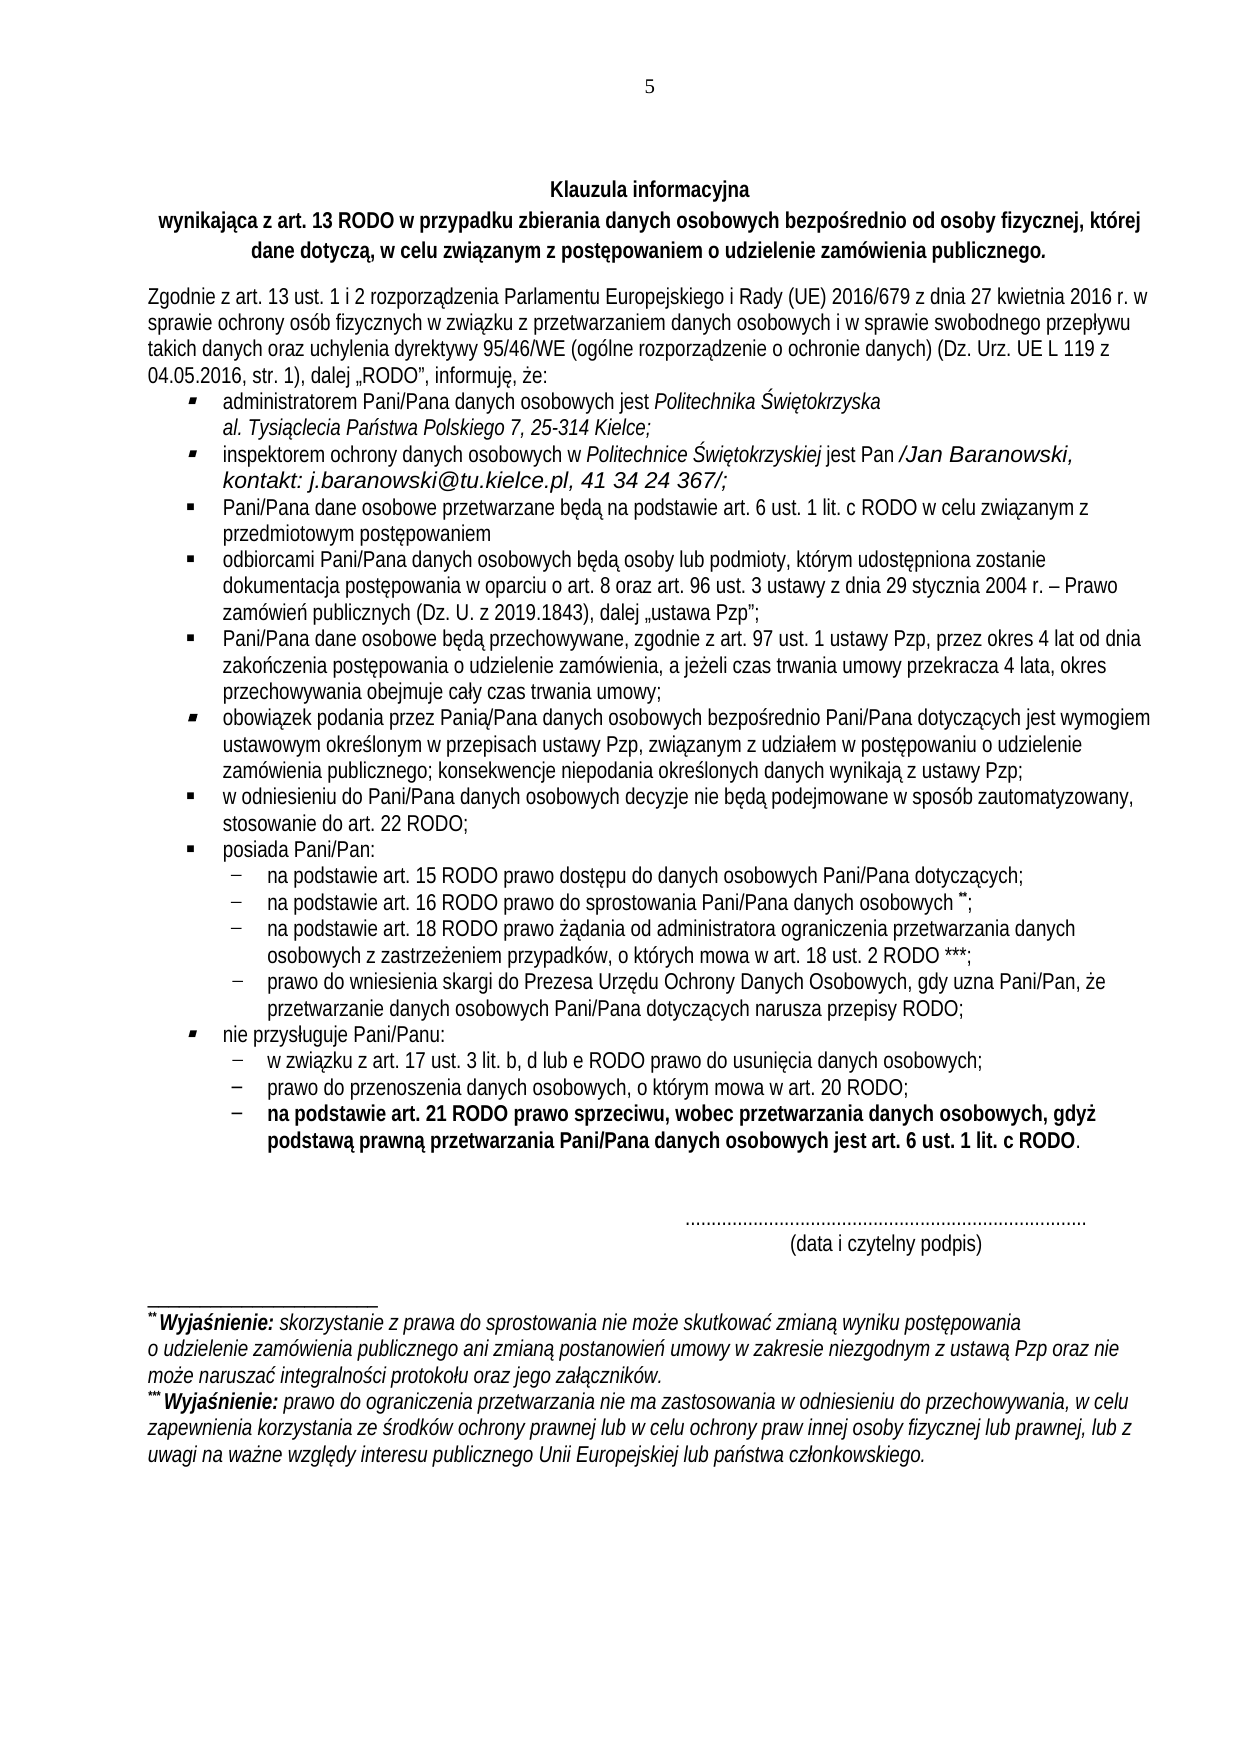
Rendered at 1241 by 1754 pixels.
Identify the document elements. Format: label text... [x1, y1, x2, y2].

list odbiorcami Pani/Pana danych osobowych będą osoby lub podmioty, którym udostępniona zostanie dokumentacja postępowania w oparciu o art. 8 oraz art. 96 ust. 3 ustawy z dnia 29 stycznia 2004 r. – Prawo zamówień publicznych (Dz. U. z 2019.1843), dalej „ustawa Pzp”; [185, 546, 1152, 625]
list w związku z art. 17 ust. 3 lit. b, d lub e RODO prawo do usunięcia danych osobowych; [229, 1047, 1152, 1074]
list w odniesieniu do Pani/Pana danych osobowych decyzje nie będą podejmowane w sposób zautomatyzowany, stosowanie do art. 22 RODO; [185, 783, 1152, 836]
list administratorem Pani/Pana danych osobowych jest Politechnika Świętokrzyska al. Tysiąclecia Państwa Polskiego 7, 25-314 Kielce; [185, 388, 1152, 441]
list inspektorem ochrony danych osobowych w Politechnice Świętokrzyskiej jest Pan /Jan Baranowski, kontakt: j.baranowski@tu.kielce.pl, 41 34 24 367/; [185, 441, 1152, 493]
list Pani/Pana dane osobowe będą przechowywane, zgodnie z art. 97 ust. 1 ustawy Pzp, przez okres 4 lat od dnia zakończenia postępowania o udzielenie zamówienia, a jeżeli czas trwania umowy przekracza 4 lata, okres przechowywania obejmuje cały czas trwania umowy; [185, 625, 1152, 704]
text ** Wyjaśnienie: skorzystanie z prawa do sprostowania nie może skutkować zmianą wyniku postępowania o udzielenie zamówienia publicznego ani zmianą postanowień umowy w zakresie niezgodnym z ustawą Pzp oraz nie może naruszać integralności protokołu oraz jego załączników. [148, 1309, 1152, 1388]
text Klauzula informacyjna wynikająca z art. 13 RODO w przypadku zbierania danych osobowych bezpośrednio od osoby fizycznej, której dane dotyczą, w celu związanym z postępowaniem o udzielenie zamówienia publicznego. [148, 176, 1152, 263]
list obowiązek podania przez Panią/Pana danych osobowych bezpośrednio Pani/Pana dotyczących jest wymogiem ustawowym określonym w przepisach ustawy Pzp, związanym z udziałem w postępowaniu o udzielenie zamówienia publicznego; konsekwencje niepodania określonych danych wynikają z ustawy Pzp; [185, 704, 1152, 783]
list na podstawie art. 18 RODO prawo żądania od administratora ograniczenia przetwarzania danych osobowych z zastrzeżeniem przypadków, o których mowa w art. 18 ust. 2 RODO ***; [229, 915, 1152, 968]
text (data i czytelny podpis) [148, 1230, 1152, 1256]
list prawo do przenoszenia danych osobowych, o którym mowa w art. 20 RODO; [229, 1074, 1152, 1100]
list nie przysługuje Pani/Panu: [185, 1021, 1152, 1047]
text ............................................................................. [148, 1203, 1152, 1230]
text Zgodnie z art. 13 ust. 1 i 2 rozporządzenia Parlamentu Europejskiego i Rady (UE) 2016/679 z dnia 27 kwietnia 2016 r. w sprawie ochrony osób fizycznych w związku z przetwarzaniem danych osobowych i w sprawie swobodnego przepływu takich danych oraz uchylenia dyrektywy 95/46/WE (ogólne rozporządzenie o ochronie danych) (Dz. Urz. UE L 119 z 04.05.2016, str. 1), dalej „RODO”, informuję, że: [148, 283, 1152, 388]
list posiada Pani/Pan: [185, 836, 1152, 862]
list Pani/Pana dane osobowe przetwarzane będą na podstawie art. 6 ust. 1 lit. c RODO w celu związanym z przedmiotowym postępowaniem [185, 493, 1152, 546]
text ______________________ [148, 1282, 1152, 1309]
list na podstawie art. 21 RODO prawo sprzeciwu, wobec przetwarzania danych osobowych, gdyż podstawą prawną przetwarzania Pani/Pana danych osobowych jest art. 6 ust. 1 lit. c RODO. [229, 1100, 1152, 1153]
list prawo do wniesienia skargi do Prezesa Urzędu Ochrony Danych Osobowych, gdy uzna Pani/Pan, że przetwarzanie danych osobowych Pani/Pana dotyczących narusza przepisy RODO; [229, 968, 1152, 1021]
list na podstawie art. 16 RODO prawo do sprostowania Pani/Pana danych osobowych **; [229, 889, 1152, 915]
list na podstawie art. 15 RODO prawo dostępu do danych osobowych Pani/Pana dotyczących; [229, 862, 1152, 889]
text *** Wyjaśnienie: prawo do ograniczenia przetwarzania nie ma zastosowania w odniesieniu do przechowywania, w celu zapewnienia korzystania ze środków ochrony prawnej lub w celu ochrony praw innej osoby fizycznej lub prawnej, lub z uwagi na ważne względy interesu publicznego Unii Europejskiej lub państwa członkowskiego. [148, 1388, 1152, 1467]
